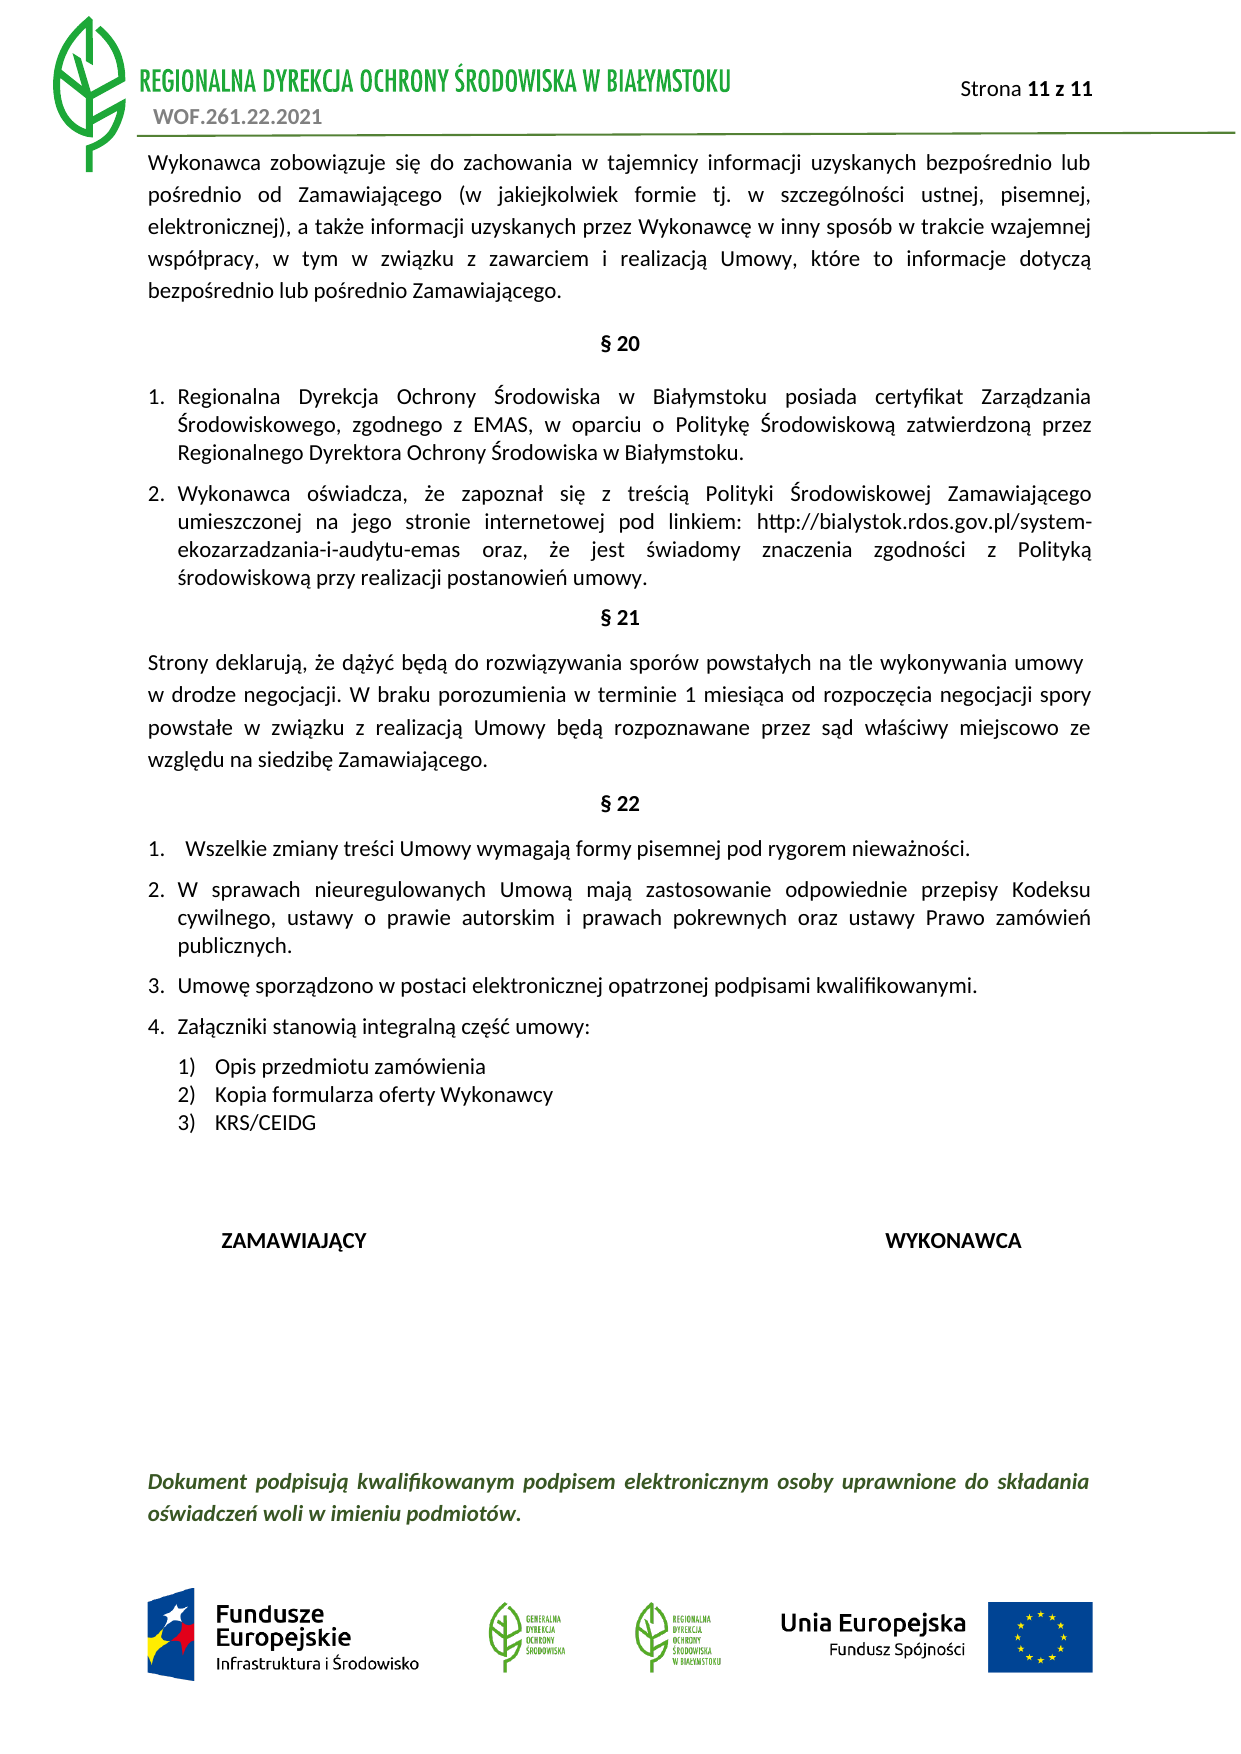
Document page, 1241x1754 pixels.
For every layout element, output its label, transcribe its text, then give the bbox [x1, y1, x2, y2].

text ZAMAWIAJĄCY WYKONAWCA [148, 1226, 1093, 1254]
list Załączniki stanowią integralną część umowy: [148, 1012, 1093, 1040]
list Umowę sporządzono w postaci elektronicznej opatrzonej podpisami kwalifikowanymi. [148, 971, 1093, 999]
list KRS/CEIDG [177, 1108, 1093, 1136]
text Dokument podpisują kwalifikowanym podpisem elektronicznym osoby uprawnione do składania oświadczeń woli w imieniu podmiotów. [148, 1467, 1093, 1527]
picture [147, 1588, 1093, 1681]
list Opis przedmiotu zamówienia [177, 1052, 1093, 1080]
text Strony deklarują, że dążyć będą do rozwiązywania sporów powstałych na tle wykonywania umowy w drodze negocjacji. W braku porozumienia w terminie 1 miesiąca od rozpoczęcia negocjacji spory powstałe w związku z realizacją Umowy będą rozpoznawane przez sąd właściwy miejscowo ze względu na siedzibę Zamawiającego. [148, 648, 1093, 773]
list Wykonawca oświadcza, że zapoznał się z treścią Polityki Środowiskowej Zamawiającego umieszczonej na jego stronie internetowej pod linkiem: http://bialystok.rdos.gov.pl/system-ekozarzadzania-i-audytu-emas oraz, że jest świadomy znaczenia zgodności z Polityką środowiskową przy realizacji postanowień umowy. [148, 479, 1093, 591]
list W sprawach nieuregulowanych Umową mają zastosowanie odpowiednie przepisy Kodeksu cywilnego, ustawy o prawie autorskim i prawach pokrewnych oraz ustawy Prawo zamówień publicznych. [148, 875, 1093, 959]
text § 20 [148, 329, 1093, 357]
text § 22 [148, 789, 1093, 817]
text Wykonawca zobowiązuje się do zachowania w tajemnicy informacji uzyskanych bezpośrednio lub pośrednio od Zamawiającego (w jakiejkolwiek formie tj. w szczególności ustnej, pisemnej, elektronicznej), a także informacji uzyskanych przez Wykonawcę w inny sposób w trakcie wzajemnej współpracy, w tym w związku z zawarciem i realizacją Umowy, które to informacje dotyczą bezpośrednio lub pośrednio Zamawiającego. [148, 148, 1093, 304]
list Kopia formularza oferty Wykonawcy [177, 1080, 1093, 1108]
text § 21 [148, 603, 1093, 632]
list Wszelkie zmiany treści Umowy wymagają formy pisemnej pod rygorem nieważności. [148, 834, 1093, 862]
list Regionalna Dyrekcja Ochrony Środowiska w Białymstoku posiada certyfikat Zarządzania Środowiskowego, zgodnego z EMAS, w oparciu o Politykę Środowiskową zatwierdzoną przez Regionalnego Dyrektora Ochrony Środowiska w Białymstoku. [148, 382, 1093, 466]
